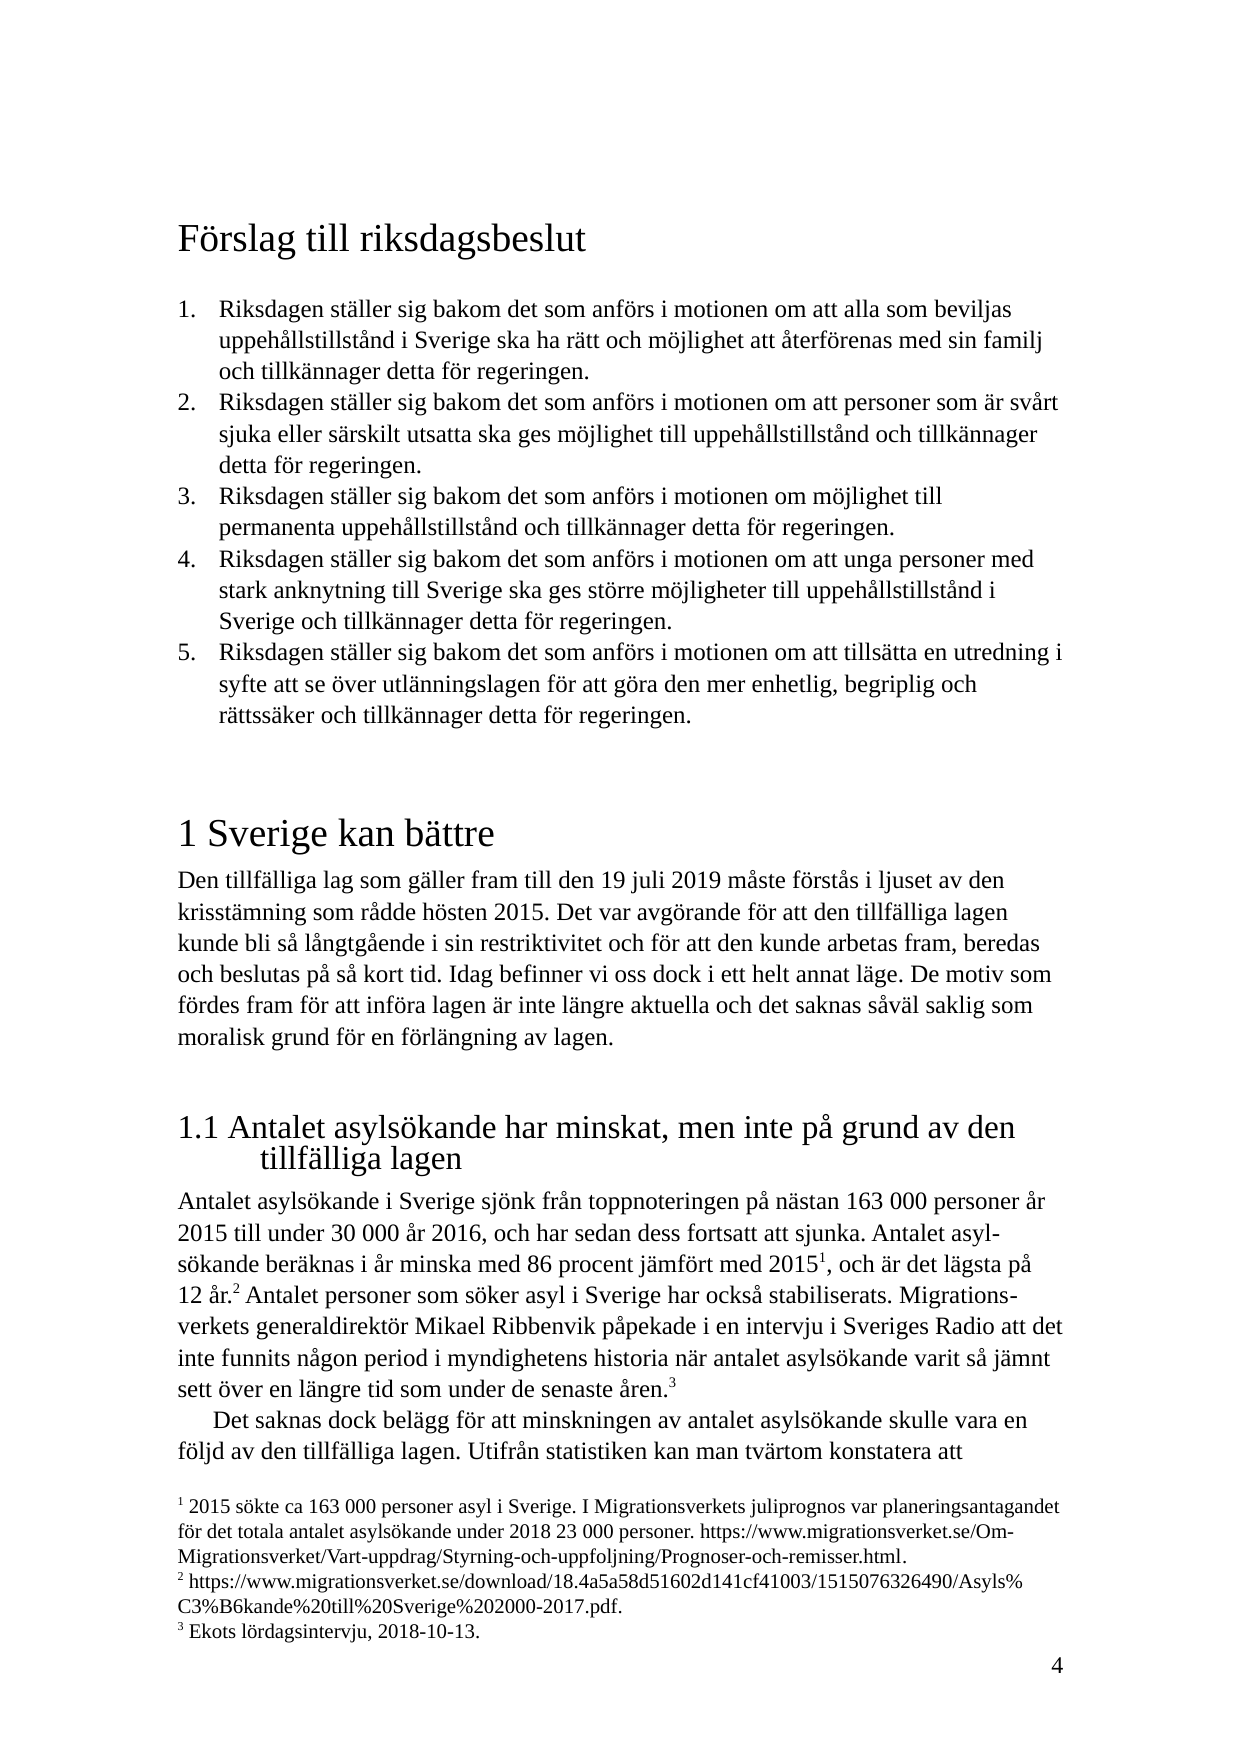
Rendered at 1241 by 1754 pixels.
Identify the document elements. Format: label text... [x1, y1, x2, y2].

text Antalet asylsökande har minskat, men inte på grund av den tillfälliga lagen [177, 1113, 1063, 1176]
text Den tillfälliga lag som gäller fram till den 19 juli 2019 måste förstås i ljuset av den krisstämning som rådde hösten 2015. Det var avgörande för att den tillfälliga lagen kunde bli så långtgående i sin restriktivitet och för att den kunde arbetas fram, beredas och beslutas på så kort tid. Idag befinner vi oss dock i ett helt annat läge. De motiv som fördes fram för att införa lagen är inte längre aktuella och det saknas såväl saklig som moralisk grund för en förlängning av lagen. [177, 863, 1063, 1051]
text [177, 1403, 1063, 1465]
text Antalet asylsökande i Sverige sjönk från toppnoteringen på nästan 163 000 personer år 2015 till under 30 000 år 2016, och har sedan dess fortsatt att sjunka. Antalet asylsökande beräknas i år minska med 86 procent jämfört med 2015, och är det lägsta på 12 år. Antalet personer som söker asyl i Sverige har också stabiliserats. Migrationsverkets generaldirektör Mikael Ribbenvik påpekade i en intervju i Sveriges Radio att det inte funnits någon period i myndighetens historia när antalet asylsökande varit så jämnt sett över en längre tid som under de senaste åren. [177, 1184, 1063, 1403]
